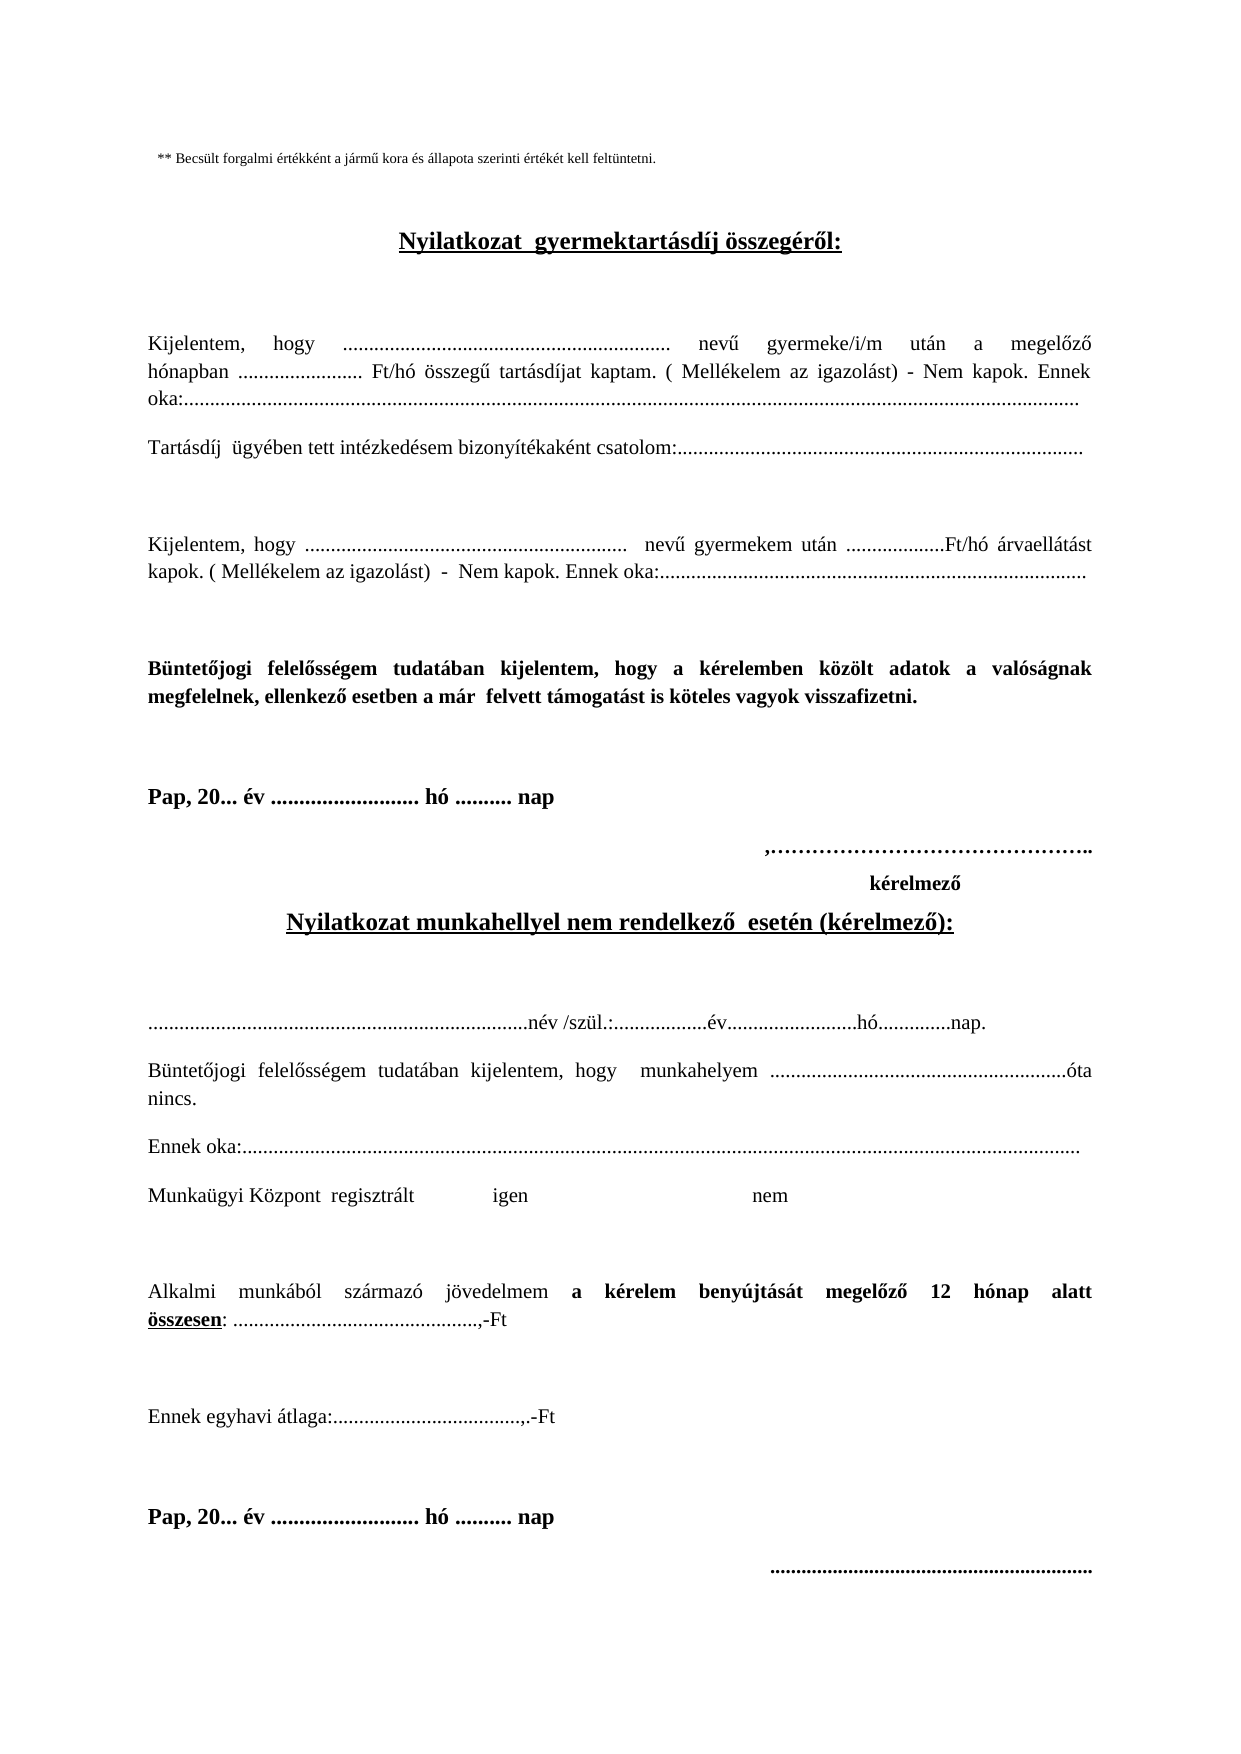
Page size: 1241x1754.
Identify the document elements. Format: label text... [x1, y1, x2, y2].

text Alkalmi munkából származó jövedelmem a kérelem benyújtását megelőző 12 hónap alatt összesen: ...............................................,-Ft [148, 1279, 1093, 1331]
text Kijelentem, hogy ............................................................... nevű gyermeke/i/m után a megelőző hónapban ........................ Ft/hó összegű tartásdíjat kaptam. ( Mellékelem az igazolást) - Nem kapok. Ennek oka:............................................................................................................................................................................ [148, 331, 1093, 410]
text .........................................................................név /szül.:..................év.........................hó..............nap. [148, 1010, 1093, 1034]
text Nyilatkozat gyermektartásdíj összegéről: [148, 226, 1093, 255]
text kérelmező [693, 871, 1093, 895]
text Kijelentem, hogy .............................................................. nevű gyermekem után ...................Ft/hó árvaellátást kapok. ( Mellékelem az igazolást) - Nem kapok. Ennek oka:.................................................................................. [148, 532, 1093, 583]
text Büntetőjogi felelősségem tudatában kijelentem, hogy a kérelemben közölt adatok a valóságnak megfelelnek, ellenkező esetben a már felvett támogatást is köteles vagyok visszafizetni. [148, 656, 1093, 708]
text Pap, 20... év .......................... hó .......... nap [148, 1503, 1093, 1530]
text .............................................................. [148, 1554, 1093, 1578]
text ,……………………………………….. [148, 834, 1093, 858]
text Ennek egyhavi átlaga:....................................,.-Ft [148, 1404, 1093, 1428]
text Büntetőjogi felelősségem tudatában kijelentem, hogy munkahelyem .........................................................óta nincs. [148, 1058, 1093, 1110]
text Munkaügyi Központ regisztrált igen nem [148, 1183, 1093, 1207]
text Ennek oka:................................................................................................................................................................. [148, 1134, 1093, 1158]
text Pap, 20... év .......................... hó .......... nap [148, 783, 1093, 809]
table_cell ** Becsült forgalmi értékként a jármű kora és állapota szerinti értékét kell feltüntetni. [148, 148, 1152, 172]
text Tartásdíj ügyében tett intézkedésem bizonyítékaként csatolom:.............................................................................. [148, 435, 1093, 459]
text Nyilatkozat munkahellyel nem rendelkező esetén (kérelmező): [148, 907, 1093, 936]
